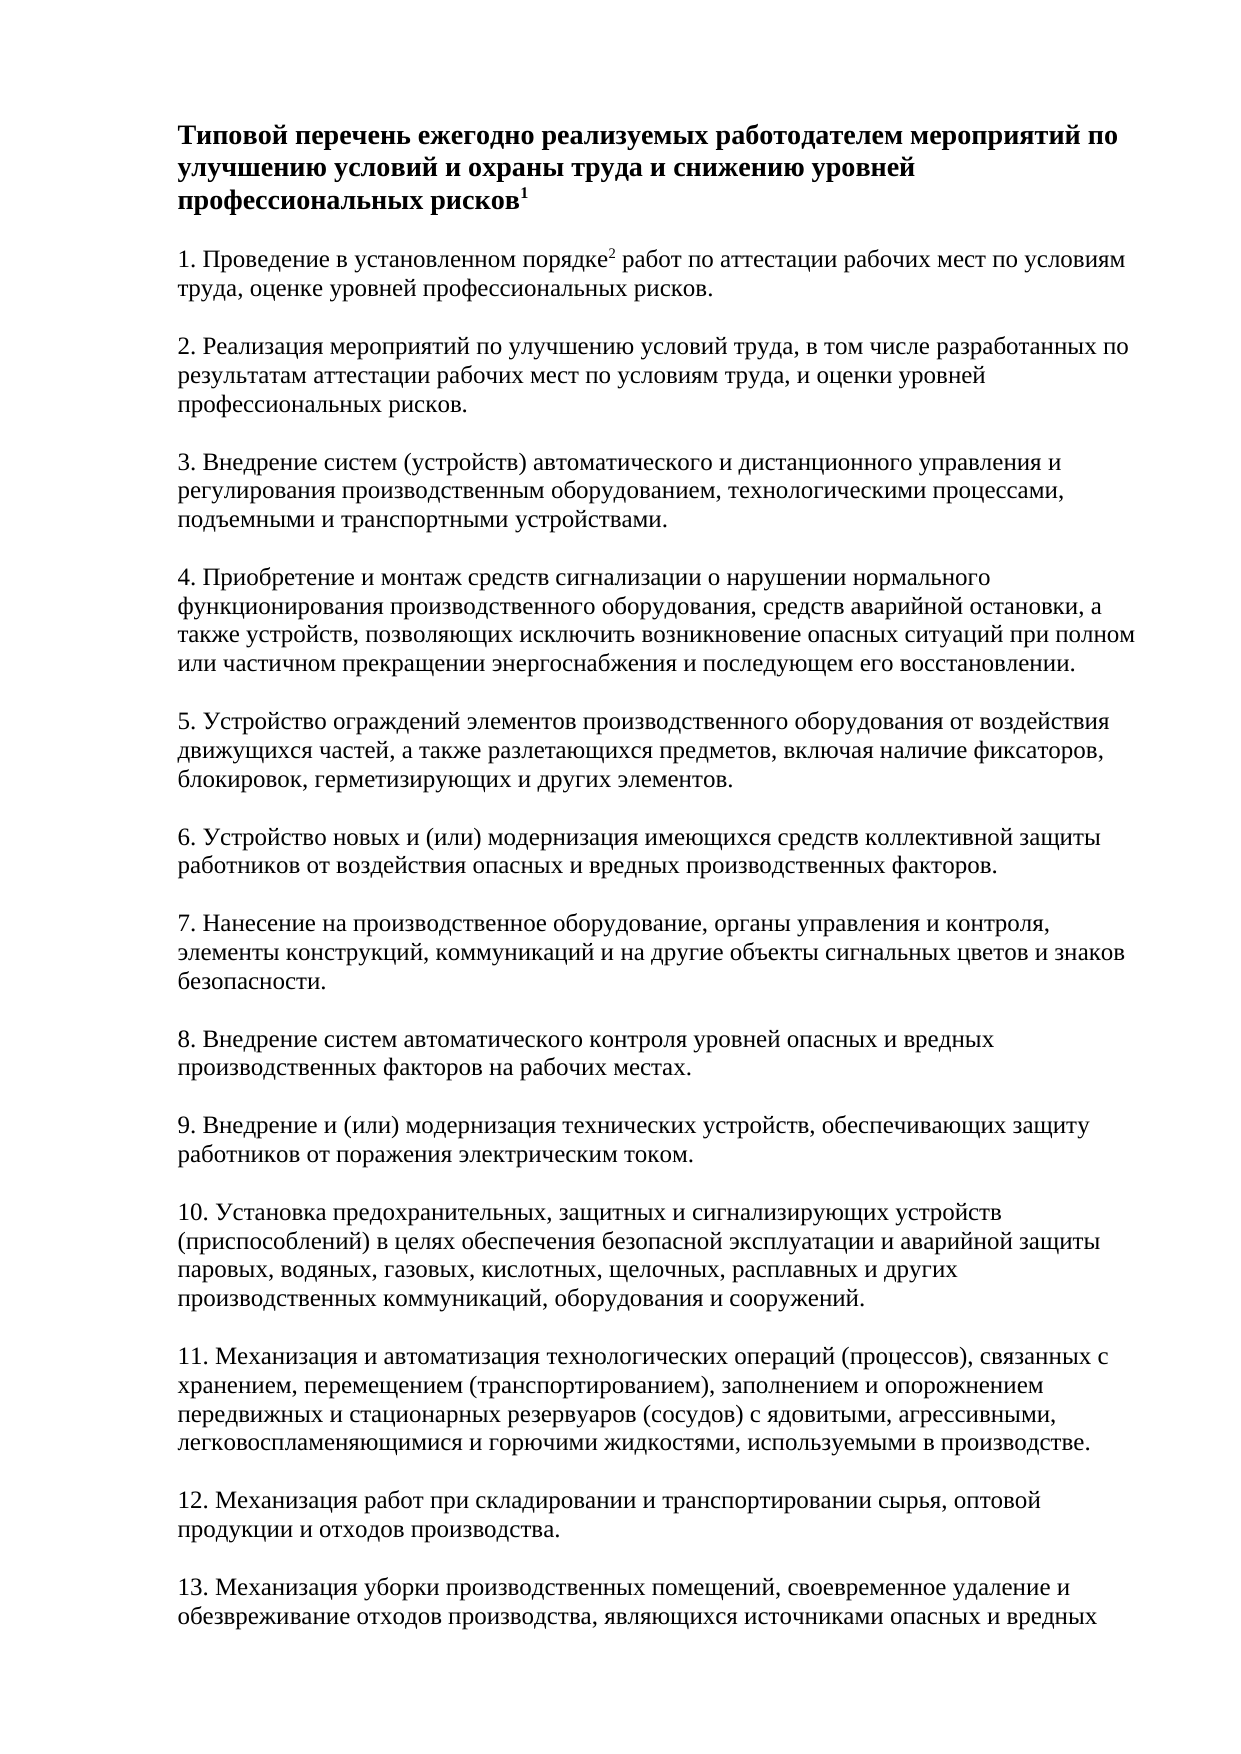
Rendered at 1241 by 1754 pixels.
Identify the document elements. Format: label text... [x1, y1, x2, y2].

text 1. Проведение в установленном порядке2 работ по аттестации рабочих мест по условиям труда, оценке уровней профессиональных рисков. [177, 244, 1152, 302]
text 6. Устройство новых и (или) модернизация имеющихся средств коллективной защиты работников от воздействия опасных и вредных производственных факторов. [177, 822, 1152, 879]
text 10. Установка предохранительных, защитных и сигнализирующих устройств (приспособлений) в целях обеспечения безопасной эксплуатации и аварийной защиты паровых, водяных, газовых, кислотных, щелочных, расплавных и других производственных коммуникаций, оборудования и сооружений. [177, 1197, 1152, 1312]
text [177, 1572, 1152, 1629]
text 5. Устройство ограждений элементов производственного оборудования от воздействия движущихся частей, а также разлетающихся предметов, включая наличие фиксаторов, блокировок, герметизирующих и других элементов. [177, 706, 1152, 792]
text 9. Внедрение и (или) модернизация технических устройств, обеспечивающих защиту работников от поражения электрическим током. [177, 1110, 1152, 1168]
text 8. Внедрение систем автоматического контроля уровней опасных и вредных производственных факторов на рабочих местах. [177, 1024, 1152, 1081]
text 3. Внедрение систем (устройств) автоматического и дистанционного управления и регулирования производственным оборудованием, технологическими процессами, подъемными и транспортными устройствами. [177, 447, 1152, 533]
text 4. Приобретение и монтаж средств сигнализации о нарушении нормального функционирования производственного оборудования, средств аварийной остановки, а также устройств, позволяющих исключить возникновение опасных ситуаций при полном или частичном прекращении энергоснабжения и последующем его восстановлении. [177, 562, 1152, 677]
text 11. Механизация и автоматизация технологических операций (процессов), связанных с хранением, перемещением (транспортированием), заполнением и опорожнением передвижных и стационарных резервуаров (сосудов) с ядовитыми, агрессивными, легковоспламеняющимися и горючими жидкостями, используемыми в производстве. [177, 1341, 1152, 1456]
text Типовой перечень ежегодно реализуемых работодателем мероприятий по улучшению условий и охраны труда и снижению уровней профессиональных рисков1 [177, 118, 1152, 215]
text 12. Механизация работ при складировании и транспортировании сырья, оптовой продукции и отходов производства. [177, 1485, 1152, 1543]
text 7. Нанесение на производственное оборудование, органы управления и контроля, элементы конструкций, коммуникаций и на другие объекты сигнальных цветов и знаков безопасности. [177, 908, 1152, 994]
text 2. Реализация мероприятий по улучшению условий труда, в том числе разработанных по результатам аттестации рабочих мест по условиям труда, и оценки уровней профессиональных рисков. [177, 331, 1152, 417]
